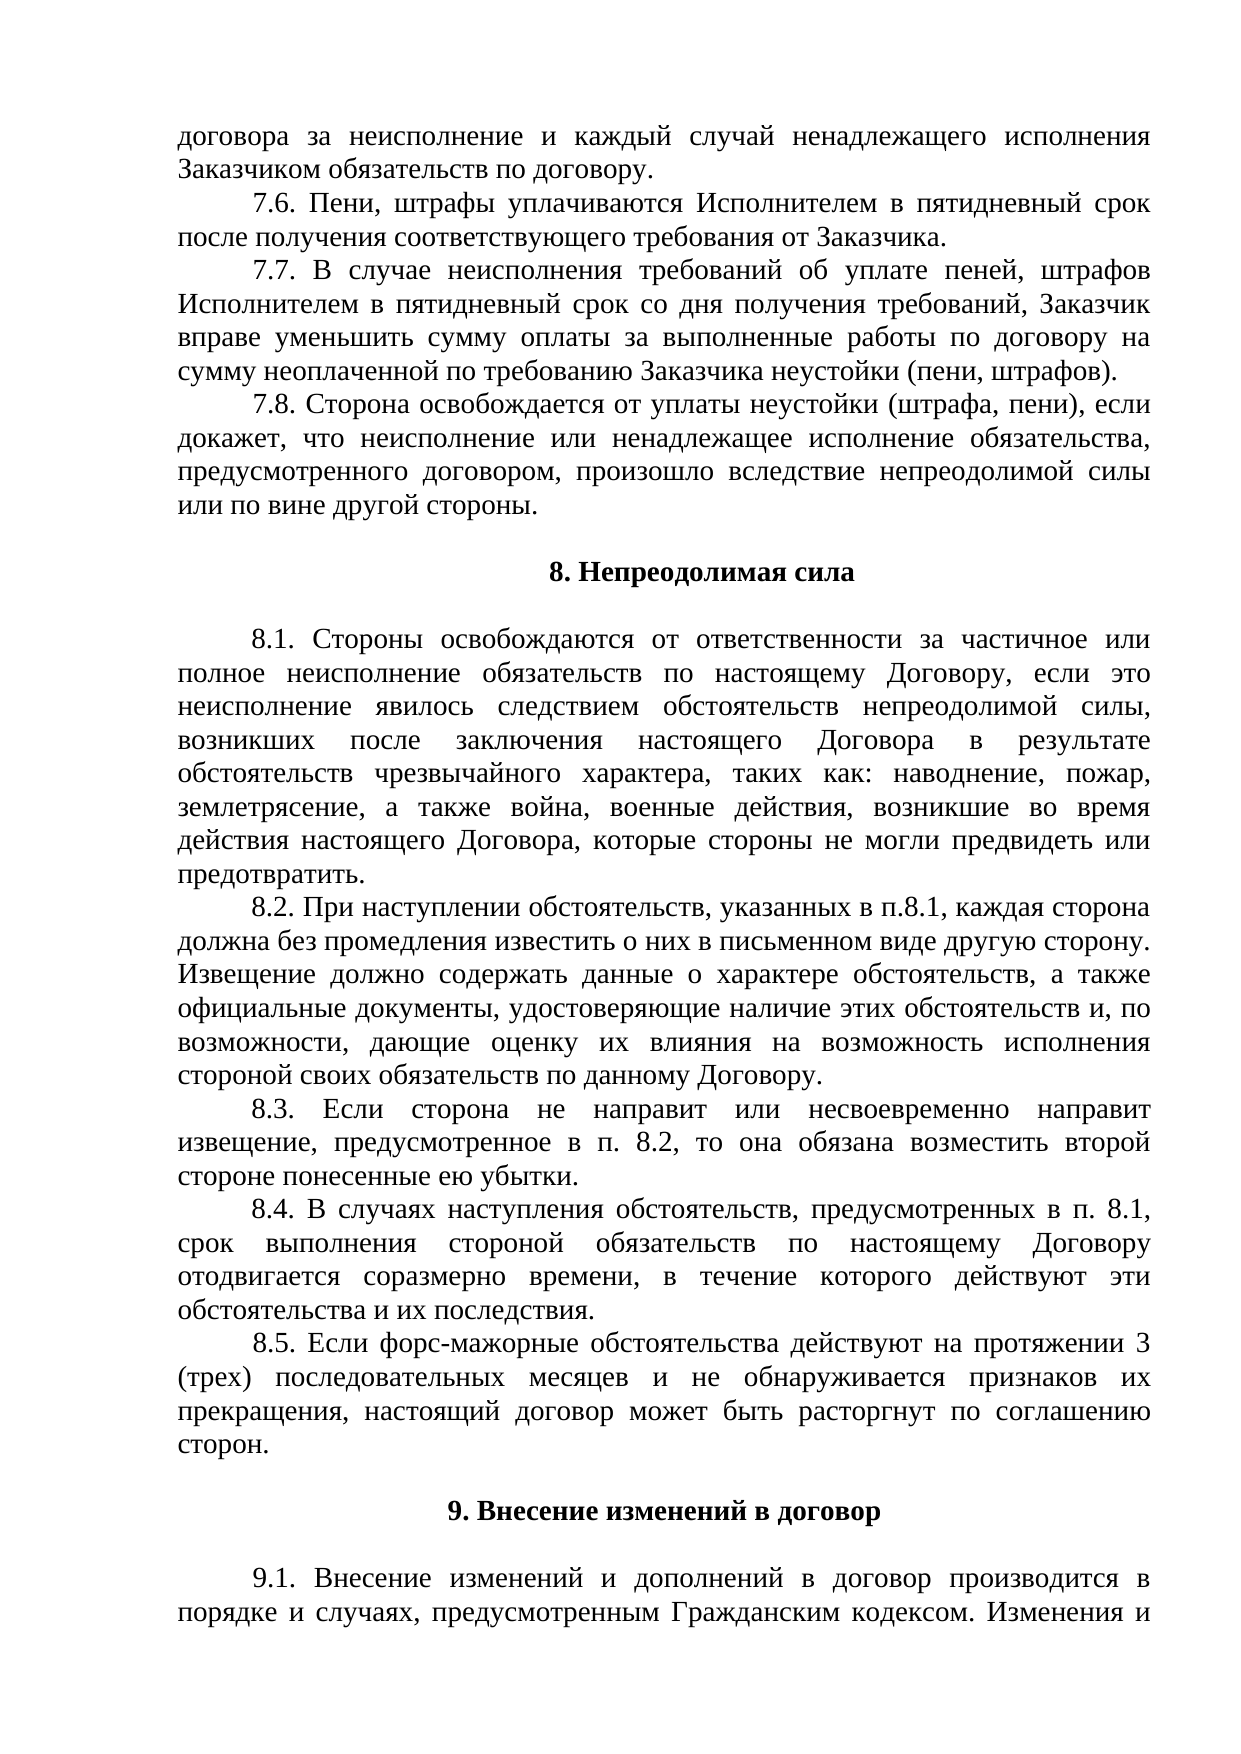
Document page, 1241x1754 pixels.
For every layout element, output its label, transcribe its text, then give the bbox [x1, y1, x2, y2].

text 7.7. В случае неисполнения требований об уплате пеней, штрафов Исполнителем в пятидневный срок со дня получения требований, Заказчик вправе уменьшить сумму оплаты за выполненные работы по договору на сумму неоплаченной по требованию Заказчика неустойки (пени, штрафов). [177, 252, 1152, 386]
text 8.3. Если сторона не направит или несвоевременно направит извещение, предусмотренное в п. 8.2, то она обязана возместить второй стороне понесенные ею убытки. [177, 1091, 1152, 1191]
text 8.1. Стороны освобождаются от ответственности за частичное или полное неисполнение обязательств по настоящему Договору, если это неисполнение явилось следствием обстоятельств непреодолимой силы, возникших после заключения настоящего Договора в результате обстоятельств чрезвычайного характера, таких как: наводнение, пожар, землетрясение, а также война, военные действия, возникшие во время действия настоящего Договора, которые стороны не могли предвидеть или предотвратить. [177, 621, 1152, 889]
text 8. Непреодолимая сила [177, 554, 1152, 588]
text 7.8. Сторона освобождается от уплаты неустойки (штрафа, пени), если докажет, что неисполнение или ненадлежащее исполнение обязательства, предусмотренного договором, произошло вследствие непреодолимой силы или по вине другой стороны. [177, 386, 1152, 521]
text 8.4. В случаях наступления обстоятельств, предусмотренных в п. 8.1, срок выполнения стороной обязательств по настоящему Договору отодвигается соразмерно времени, в течение которого действуют эти обстоятельства и их последствия. [177, 1191, 1152, 1326]
text 8.2. При наступлении обстоятельств, указанных в п.8.1, каждая сторона должна без промедления известить о них в письменном виде другую сторону. Извещение должно содержать данные о характере обстоятельств, а также официальные документы, удостоверяющие наличие этих обстоятельств и, по возможности, дающие оценку их влияния на возможность исполнения стороной своих обязательств по данному Договору. [177, 889, 1152, 1091]
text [177, 1560, 1152, 1627]
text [177, 118, 1152, 185]
text 7.6. Пени, штрафы уплачиваются Исполнителем в пятидневный срок после получения соответствующего требования от Заказчика. [177, 185, 1152, 252]
text 8.5. Если форс-мажорные обстоятельства действуют на протяжении 3 (трех) последовательных месяцев и не обнаруживается признаков их прекращения, настоящий договор может быть расторгнут по соглашению сторон. [177, 1326, 1152, 1460]
text 9. Внесение изменений в договор [177, 1493, 1152, 1527]
